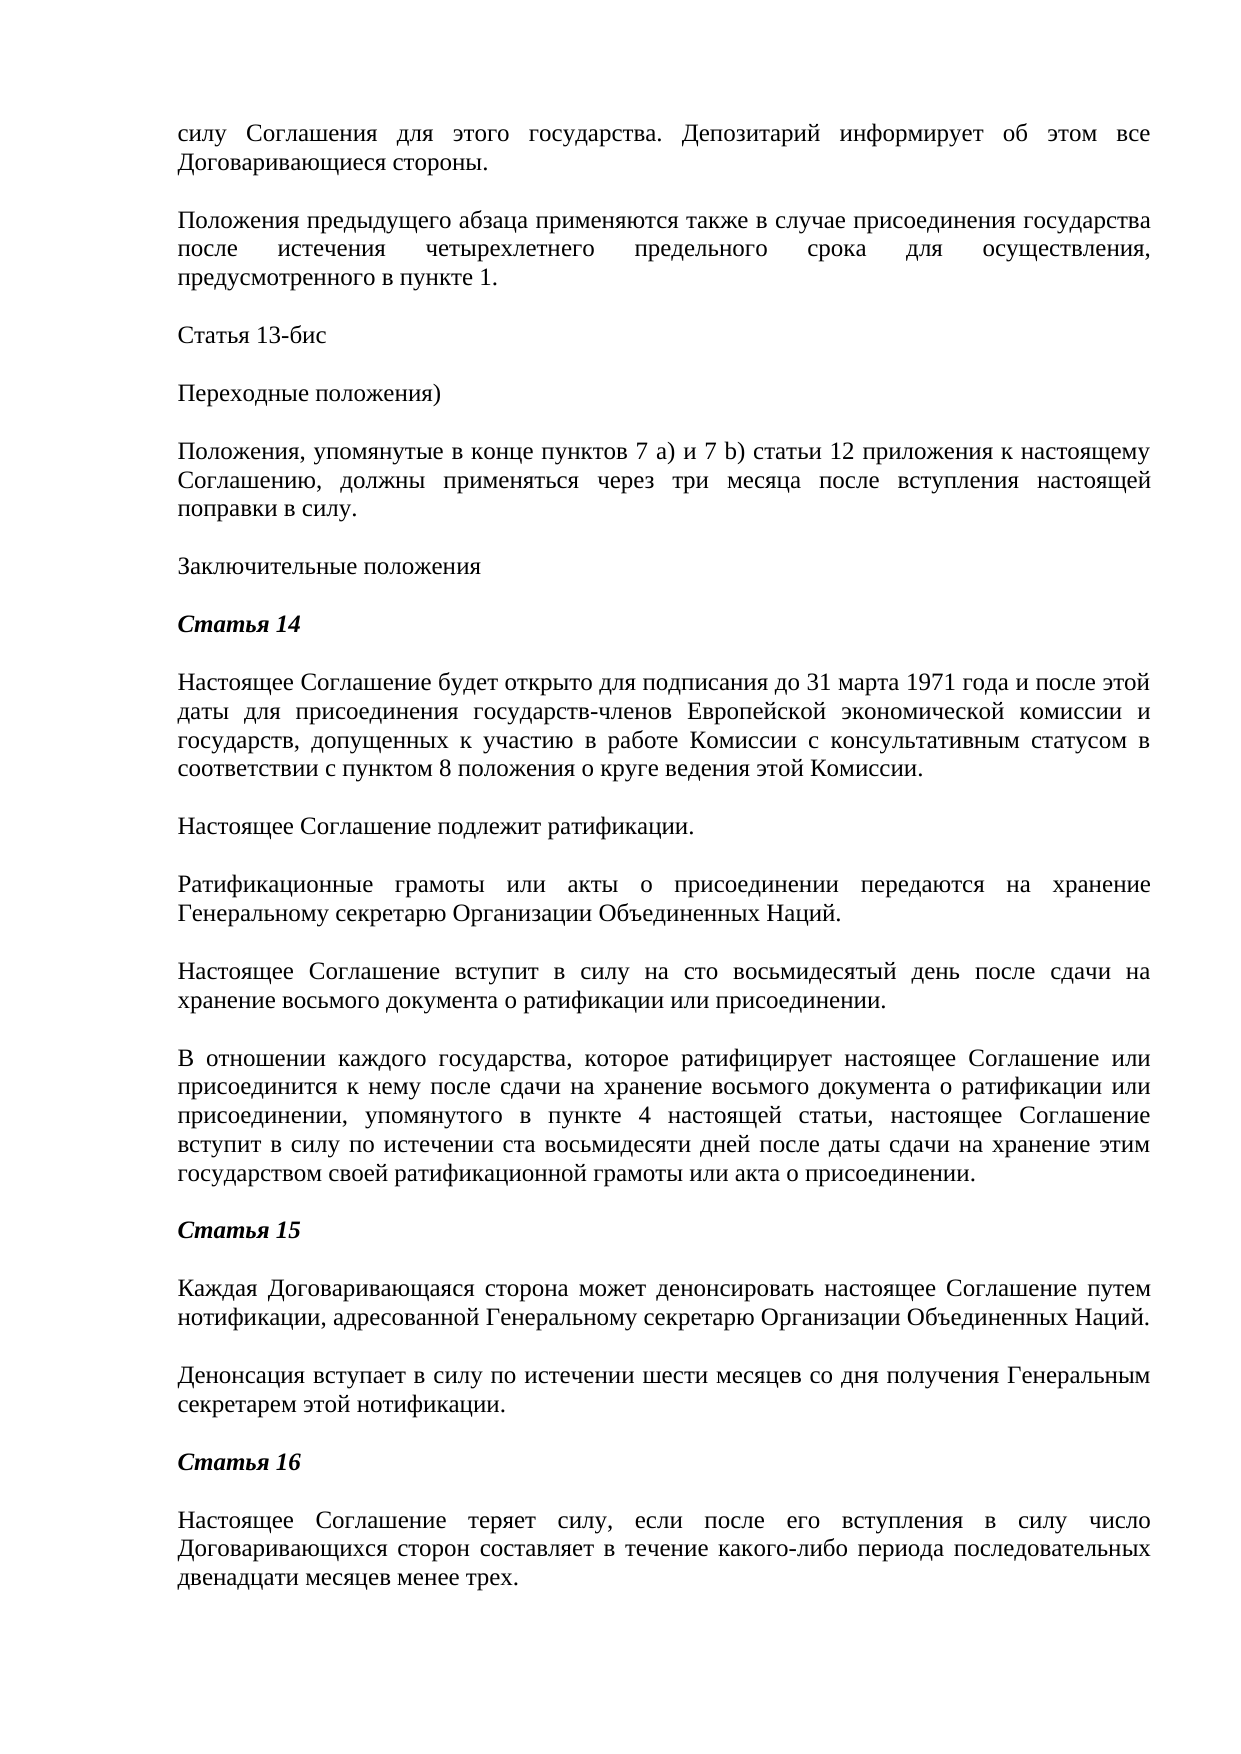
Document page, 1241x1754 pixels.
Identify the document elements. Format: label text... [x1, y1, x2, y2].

text В отношении каждого государства, которое ратифицирует настоящее Соглашение или присоединится к нему после сдачи на хранение восьмого документа о ратификации или присоединении, упомянутого в пункте 4 настоящей статьи, настоящее Соглашение вступит в силу по истечении ста восьмидесяти дней после даты сдачи на хранение этим государством своей ратификационной грамоты или акта о присоединении. [177, 1043, 1152, 1186]
text Статья 16 [177, 1447, 1152, 1476]
text Положения, упомянутые в конце пунктов 7 а) и 7 b) статьи 12 приложения к настоящему Соглашению, должны применяться через три месяца после вступления настоящей поправки в силу. [177, 436, 1152, 522]
text Настоящее Соглашение подлежит ратификации. [177, 811, 1152, 840]
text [177, 118, 1152, 176]
text Денонсация вступает в силу по истечении шести месяцев со дня получения Генеральным секретарем этой нотификации. [177, 1360, 1152, 1418]
text Статья 15 [177, 1216, 1152, 1244]
text Настоящее Соглашение будет открыто для подписания до 31 марта 1971 года и после этой даты для присоединения государств-членов Европейской экономической комиссии и государств, допущенных к участию в работе Комиссии с консультативным статусом в соответствии с пунктом 8 положения о круге ведения этой Комиссии. [177, 667, 1152, 782]
text Настоящее Соглашение вступит в силу на сто восьмидесятый день после сдачи на хранение восьмого документа о ратификации или присоединении. [177, 956, 1152, 1013]
text Настоящее Соглашение теряет силу, если после его вступления в силу число Договаривающихся сторон составляет в течение какого-либо периода последовательных двенадцати месяцев менее трех. [177, 1505, 1152, 1591]
text Каждая Договаривающаяся сторона может денонсировать настоящее Соглашение путем нотификации, адресованной Генеральному секретарю Организации Объединенных Наций. [177, 1273, 1152, 1331]
text Статья 13-бис [177, 320, 1152, 349]
text Статья 14 [177, 609, 1152, 638]
text Переходные положения) [177, 378, 1152, 407]
text Заключительные положения [177, 551, 1152, 580]
text Ратификационные грамоты или акты о присоединении передаются на хранение Генеральному секретарю Организации Объединенных Наций. [177, 869, 1152, 927]
text Положения предыдущего абзаца применяются также в случае присоединения государства после истечения четырехлетнего предельного срока для осуществления, предусмотренного в пункте 1. [177, 205, 1152, 291]
